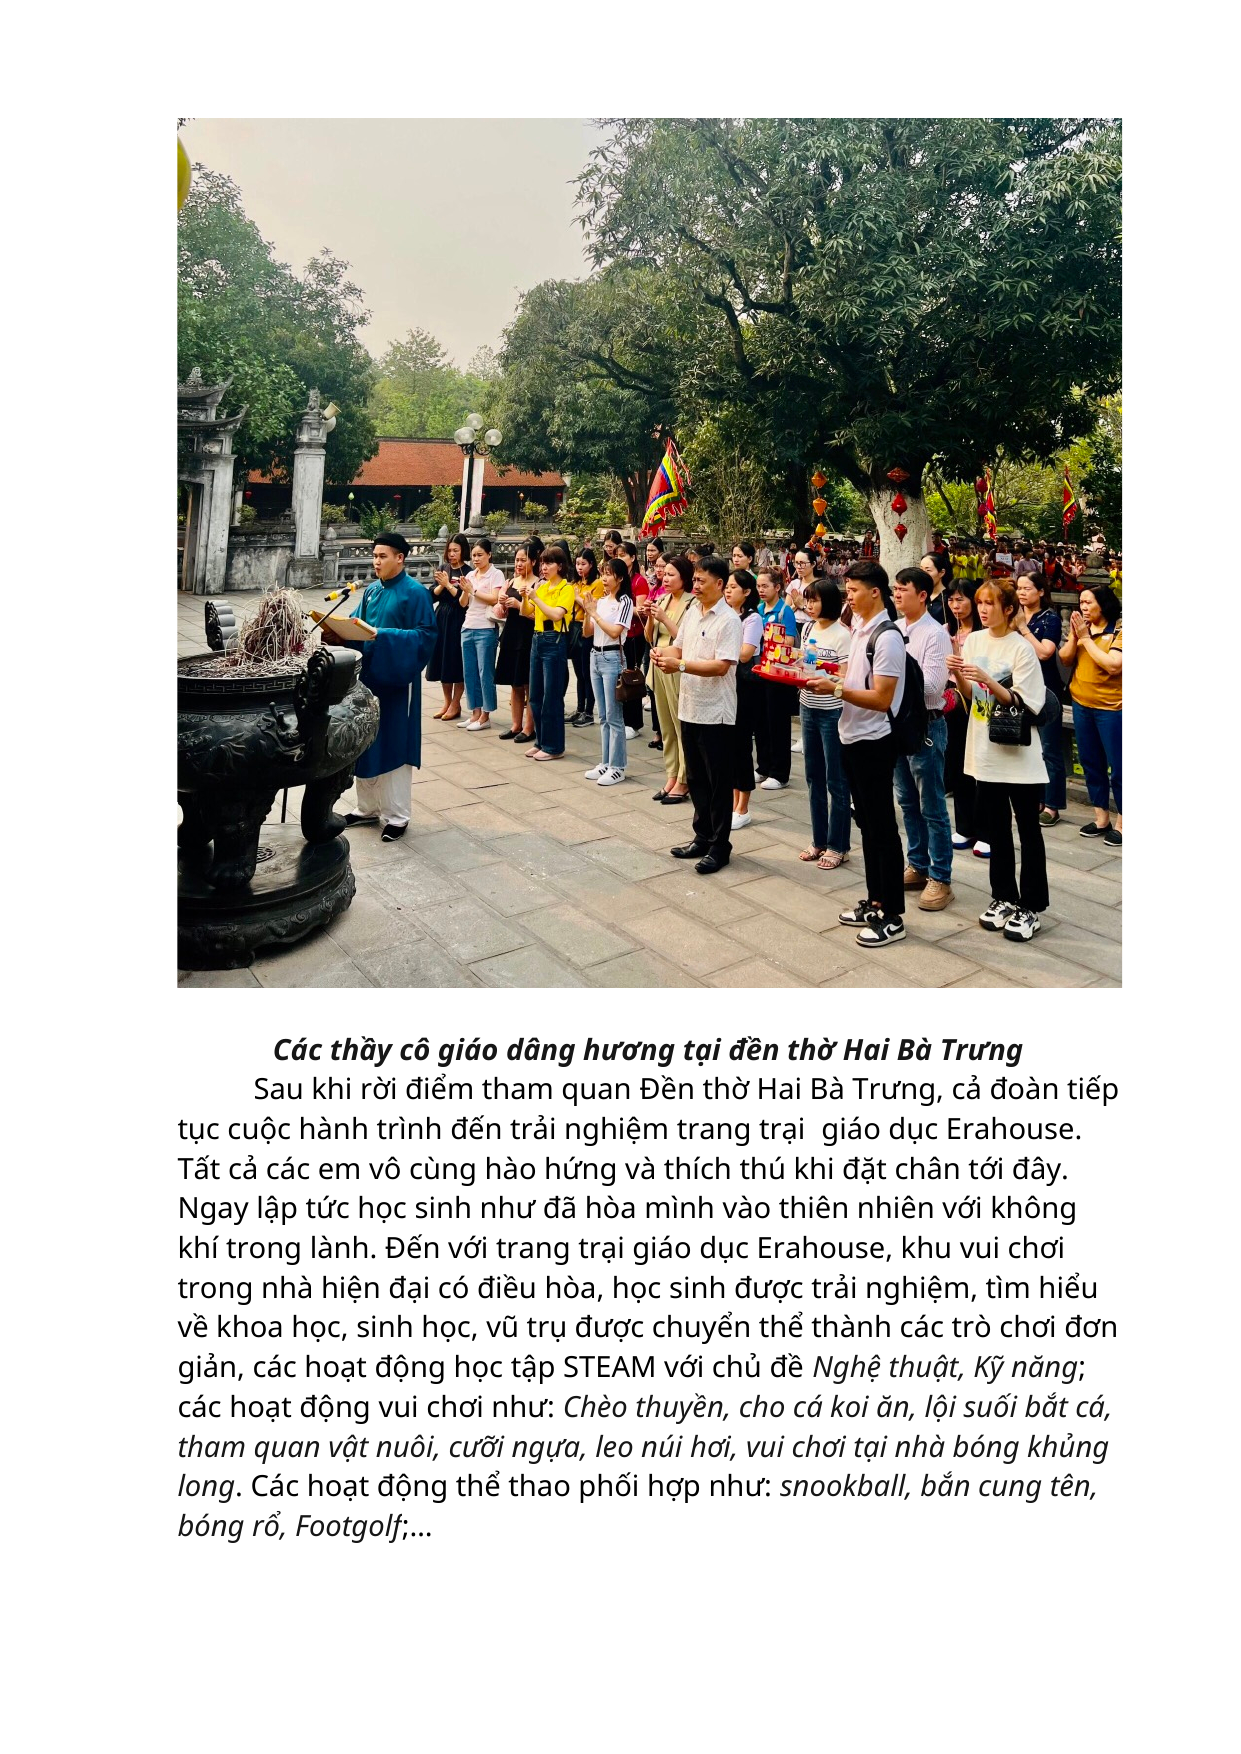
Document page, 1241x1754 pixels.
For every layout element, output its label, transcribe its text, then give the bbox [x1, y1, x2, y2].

text Sau khi rời điểm tham quan Đền thờ Hai Bà Trưng, cả đoàn tiếp tục cuộc hành trình đến trải nghiệm trang trại giáo dục Erahouse. Tất cả các em vô cùng hào hứng và thích thú khi đặt chân tới đây. Ngay lập tức học sinh như đã hòa mình vào thiên nhiên với không khí trong lành. Đến với trang trại giáo dục Erahouse, khu vui chơi trong nhà hiện đại có điều hòa, học sinh được trải nghiệm, tìm hiểu về khoa học, sinh học, vũ trụ được chuyển thể thành các trò chơi đơn giản, các hoạt động học tập STEAM với chủ đề Nghệ thuật, Kỹ năng; các hoạt động vui chơi như: Chèo thuyền, cho cá koi ăn, lội suối bắt cá, tham quan vật nuôi, cưỡi ngựa, leo núi hơi, vui chơi tại nhà bóng khủng long. Các hoạt động thể thao phối hợp như: snookball, bắn cung tên, bóng rổ, Footgolf;… [177, 1069, 1122, 1545]
picture [177, 118, 1123, 988]
text Các thầy cô giáo dâng hương tại đền thờ Hai Bà Trưng [177, 988, 1122, 1069]
